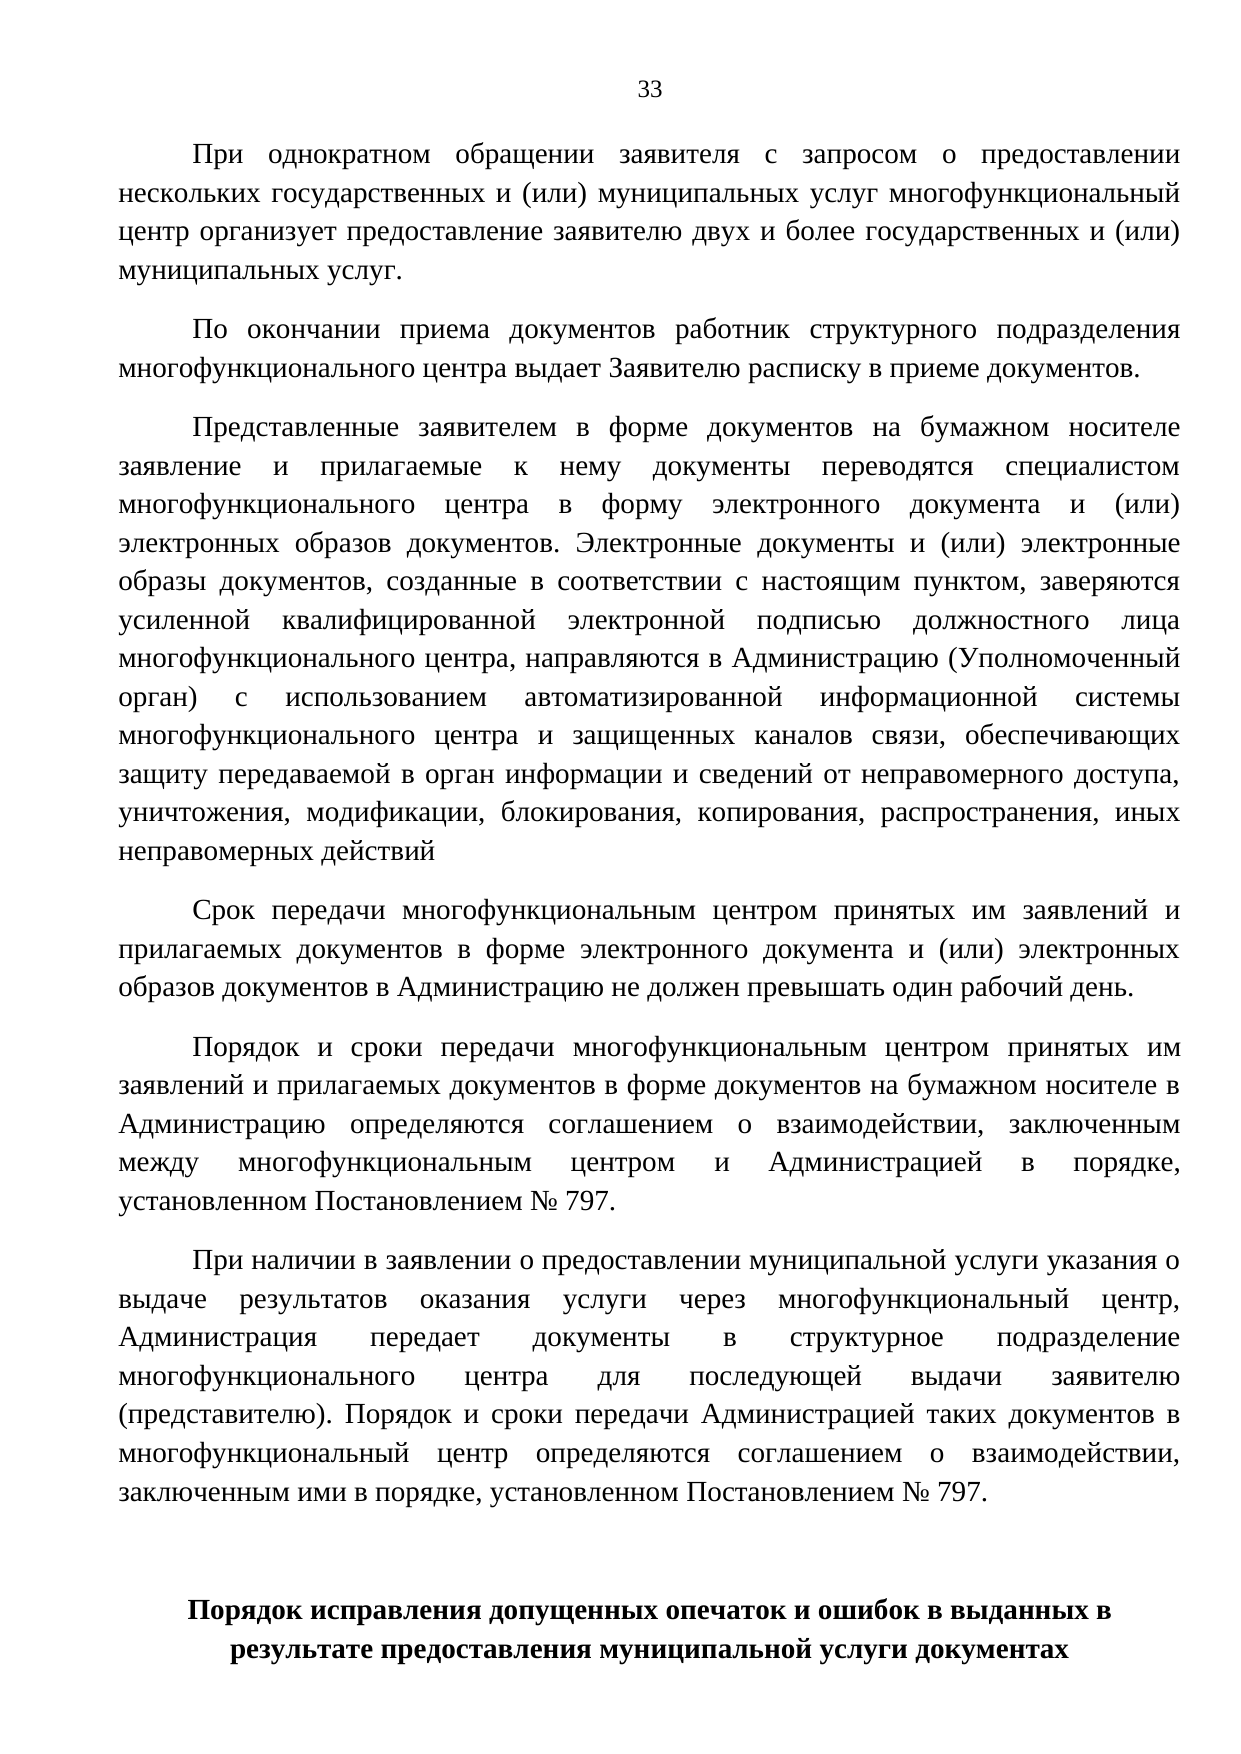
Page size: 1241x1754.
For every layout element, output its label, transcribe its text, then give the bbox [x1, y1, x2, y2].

text Представленные заявителем в форме документов на бумажном носителе заявление и прилагаемые к нему документы переводятся специалистом многофункционального центра в форму электронного документа и (или) электронных образов документов. Электронные документы и (или) электронные образы документов, созданные в соответствии с настоящим пунктом, заверяются усиленной квалифицированной электронной подписью должностного лица многофункционального центра, направляются в Администрацию (Уполномоченный орган) с использованием автоматизированной информационной системы многофункционального центра и защищенных каналов связи, обеспечивающих защиту передаваемой в орган информации и сведений от неправомерного доступа, уничтожения, модификации, блокирования, копирования, распространения, иных неправомерных действий [118, 409, 1181, 867]
text При однократном обращении заявителя с запросом о предоставлении нескольких государственных и (или) муниципальных услуг многофункциональный центр организует предоставление заявителю двух и более государственных и (или) муниципальных услуг. [118, 136, 1181, 285]
text Порядок и сроки передачи многофункциональным центром принятых им заявлений и прилагаемых документов в форме документов на бумажном носителе в Администрацию определяются соглашением о взаимодействии, заключенным между многофункциональным центром и Администрацией в порядке, установленном Постановлением № 797. [118, 1029, 1181, 1217]
text По окончании приема документов работник структурного подразделения многофункционального центра выдает Заявителю расписку в приеме документов. [118, 311, 1181, 383]
text Порядок исправления допущенных опечаток и ошибок в выданных в результате предоставления муниципальной услуги документах [118, 1592, 1181, 1664]
text Срок передачи многофункциональным центром принятых им заявлений и прилагаемых документов в форме электронного документа и (или) электронных образов документов в Администрацию не должен превышать один рабочий день. [118, 892, 1181, 1003]
text При наличии в заявлении о предоставлении муниципальной услуги указания о выдаче результатов оказания услуги через многофункциональный центр, Администрация передает документы в структурное подразделение многофункционального центра для последующей выдачи заявителю (представителю). Порядок и сроки передачи Администрацией таких документов в многофункциональный центр определяются соглашением о взаимодействии, заключенным ими в порядке, установленном Постановлением № 797. [118, 1242, 1181, 1507]
